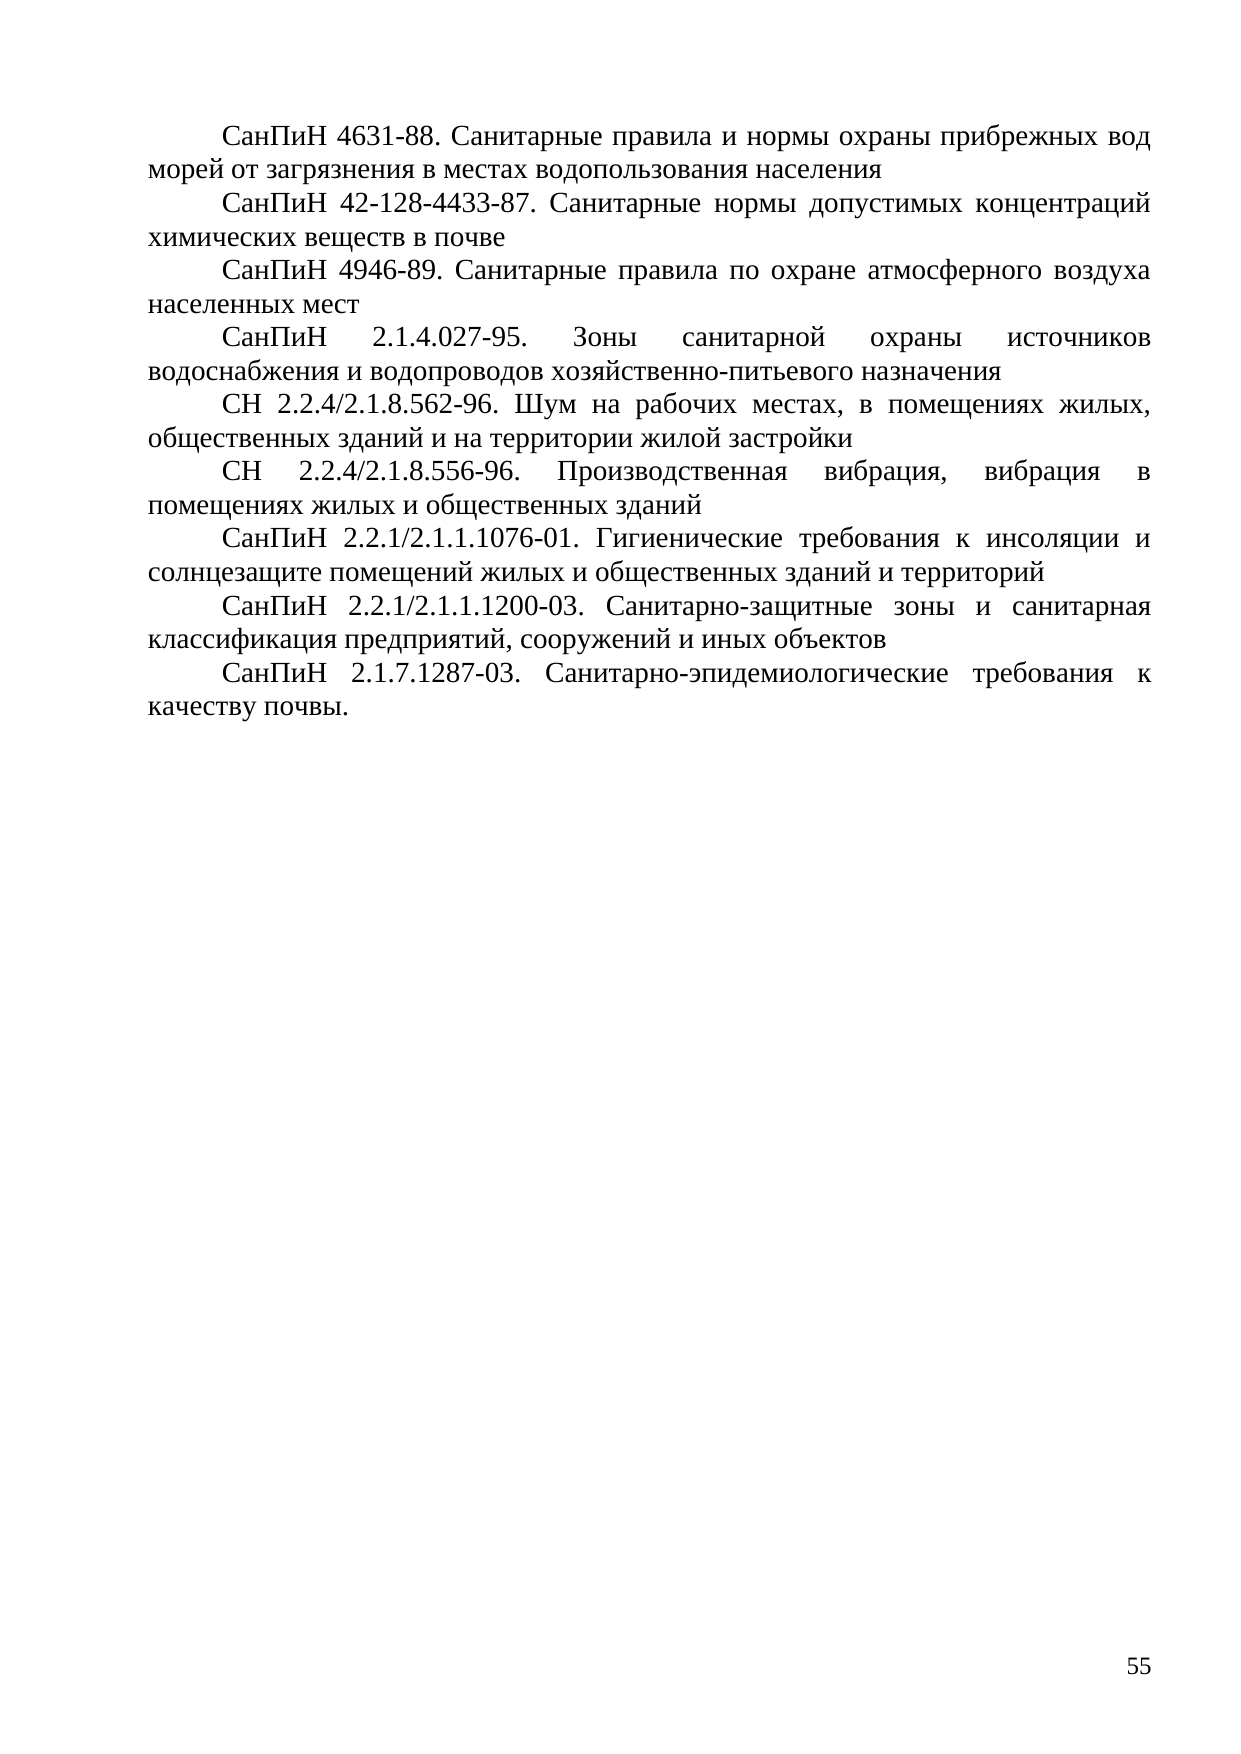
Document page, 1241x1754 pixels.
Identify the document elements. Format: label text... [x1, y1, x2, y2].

text СН 2.2.4/2.1.8.562-96. Шум на рабочих местах, в помещениях жилых, общественных зданий и на территории жилой застройки [148, 386, 1152, 453]
text СанПиН 42-128-4433-87. Санитарные нормы допустимых концентраций химических веществ в почве [148, 185, 1152, 252]
text СанПиН 2.2.1/2.1.1.1076-01. Гигиенические требования к инсоляции и солнцезащите помещений жилых и общественных зданий и территорий [148, 521, 1152, 588]
text СанПиН 2.1.4.027-95. Зоны санитарной охраны источников водоснабжения и водопроводов хозяйственно-питьевого назначения [148, 319, 1152, 386]
text СанПиН 4946-89. Санитарные правила по охране атмосферного воздуха населенных мест [148, 252, 1152, 319]
text СанПиН 4631-88. Санитарные правила и нормы охраны прибрежных вод морей от загрязнения в местах водопользования населения [148, 118, 1152, 185]
text СанПиН 2.2.1/2.1.1.1200-03. Санитарно-защитные зоны и санитарная классификация предприятий, сооружений и иных объектов [148, 588, 1152, 655]
text СН 2.2.4/2.1.8.556-96. Производственная вибрация, вибрация в помещениях жилых и общественных зданий [148, 453, 1152, 521]
text СанПиН 2.1.7.1287-03. Санитарно-эпидемиологические требования к качеству почвы. [148, 655, 1152, 722]
